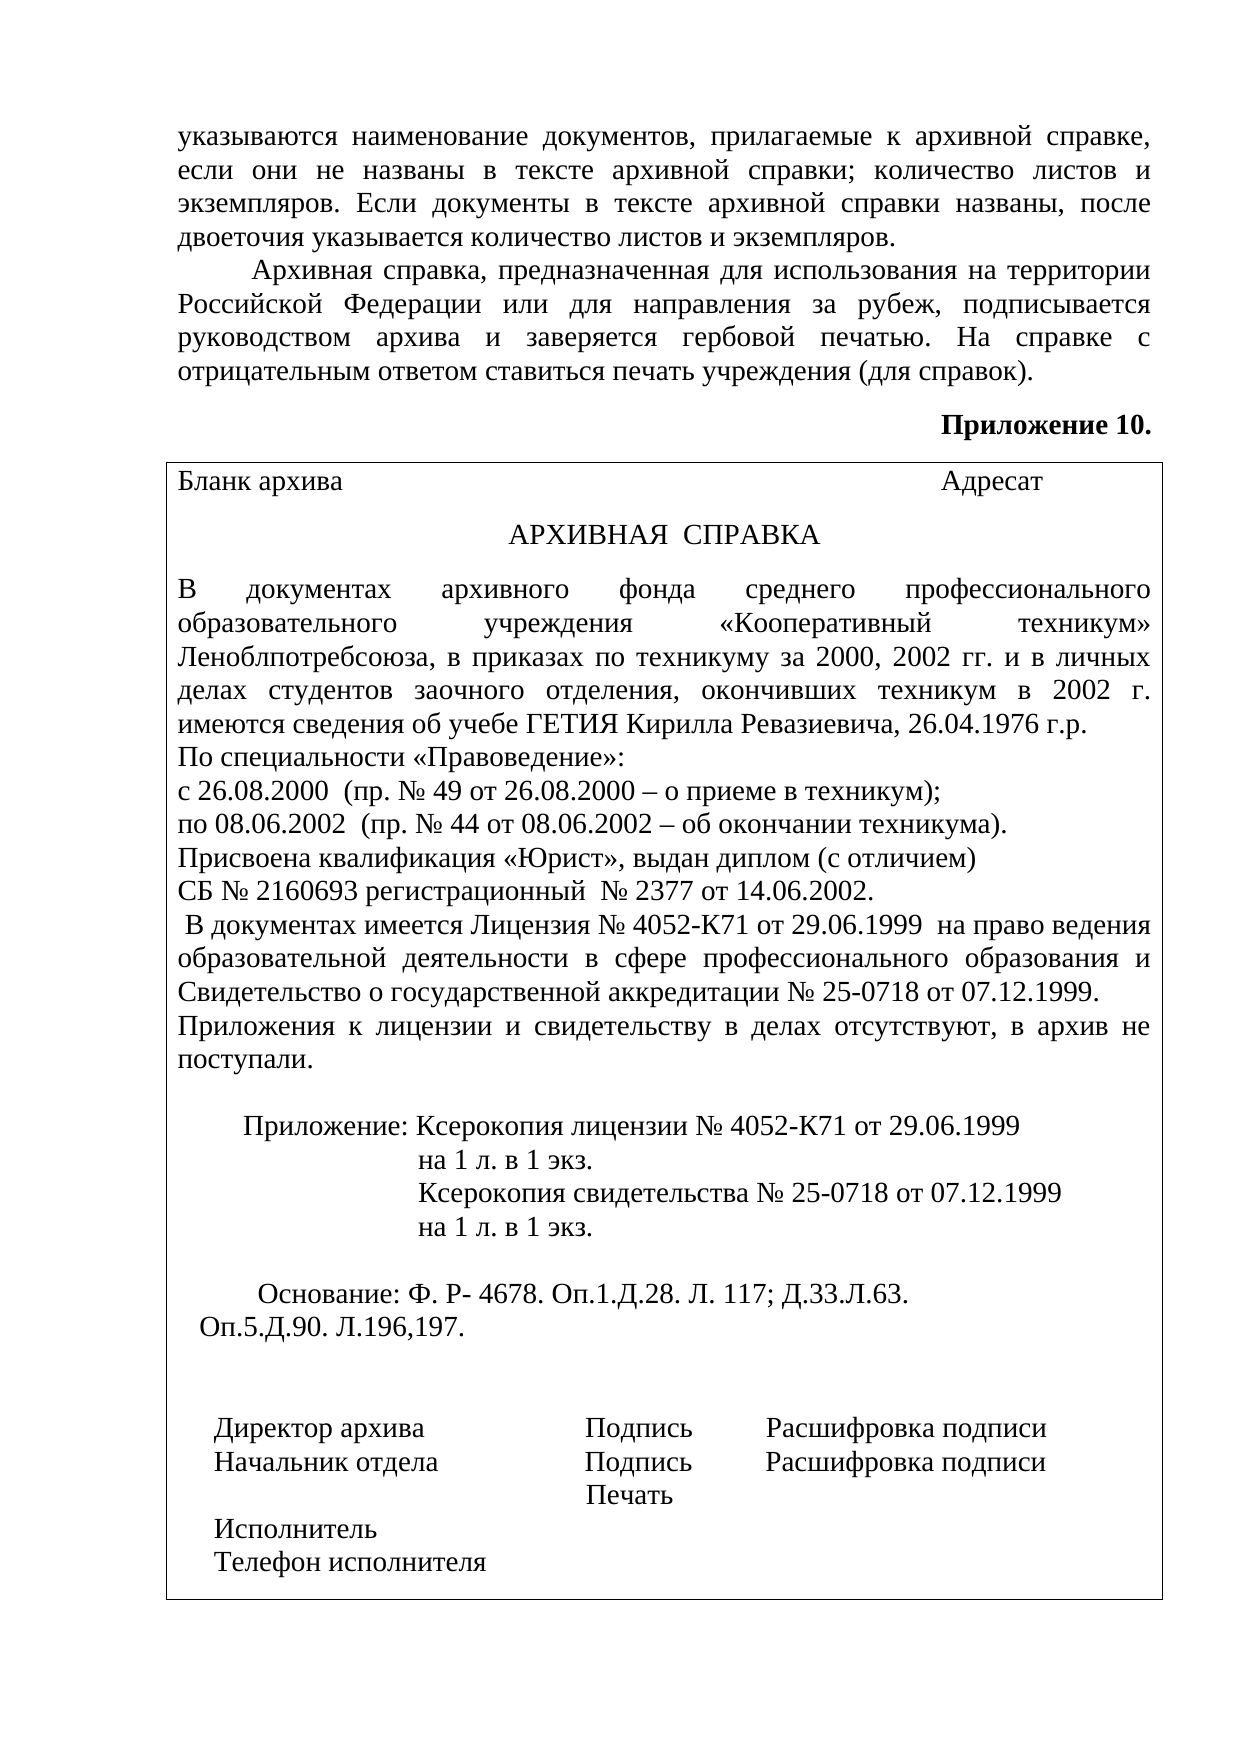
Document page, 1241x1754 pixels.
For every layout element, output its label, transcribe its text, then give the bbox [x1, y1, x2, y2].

text Приложение 10. [177, 407, 1152, 441]
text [177, 118, 1152, 252]
text Архивная справка, предназначенная для использования на территории Российской Федерации или для направления за рубеж, подписывается руководством архива и заверяется гербовой печатью. На справке с отрицательным ответом ставиться печать учреждения (для справок). [177, 252, 1152, 387]
table_header Бланк архива Адресат АРХИВНАЯ СПРАВКА В документах архивного фонда среднего профессионального образовательного учреждения «Кооперативный техникум» Леноблпотребсоюза, в приказах по техникуму за 2000, 2002 гг. и в личных делах студентов заочного отделения, окончивших техникум в 2002 г. имеются сведения об учебе ГЕТИЯ Кирилла Ревазиевича, 26.04.1976 г.р. По специальности «Правоведение»: с 26.08.2000 (пр. № 49 от 26.08.2000 – о приеме в техникум); по 08.06.2002 (пр. № 44 от 08.06.2002 – об окончании техникума). Присвоена квалификация «Юрист», выдан диплом (с отличием) СБ № 2160693 регистрационный № 2377 от 14.06.2002. В документах имеется Лицензия № 4052-К71 от 29.06.1999 на право ведения образовательной деятельности в сфере профессионального образования и Свидетельство о государственной аккредитации № 25-0718 от 07.12.1999. Приложения к лицензии и свидетельству в делах отсутствуют, в архив не поступали. Приложение: Ксерокопия лицензии № 4052-К71 от 29.06.1999 на 1 л. в 1 экз. Ксерокопия свидетельства № 25-0718 от 07.12.1999 на 1 л. в 1 экз. Основание: Ф. Р- 4678. Оп.1.Д.28. Л. 117; Д.33.Л.63. Оп.5.Д.90. Л.196,197. Директор архива Подпись Расшифровка подписи Начальник отдела Подпись Расшифровка подписи Печать Исполнитель Телефон исполнителя [167, 463, 1162, 1599]
